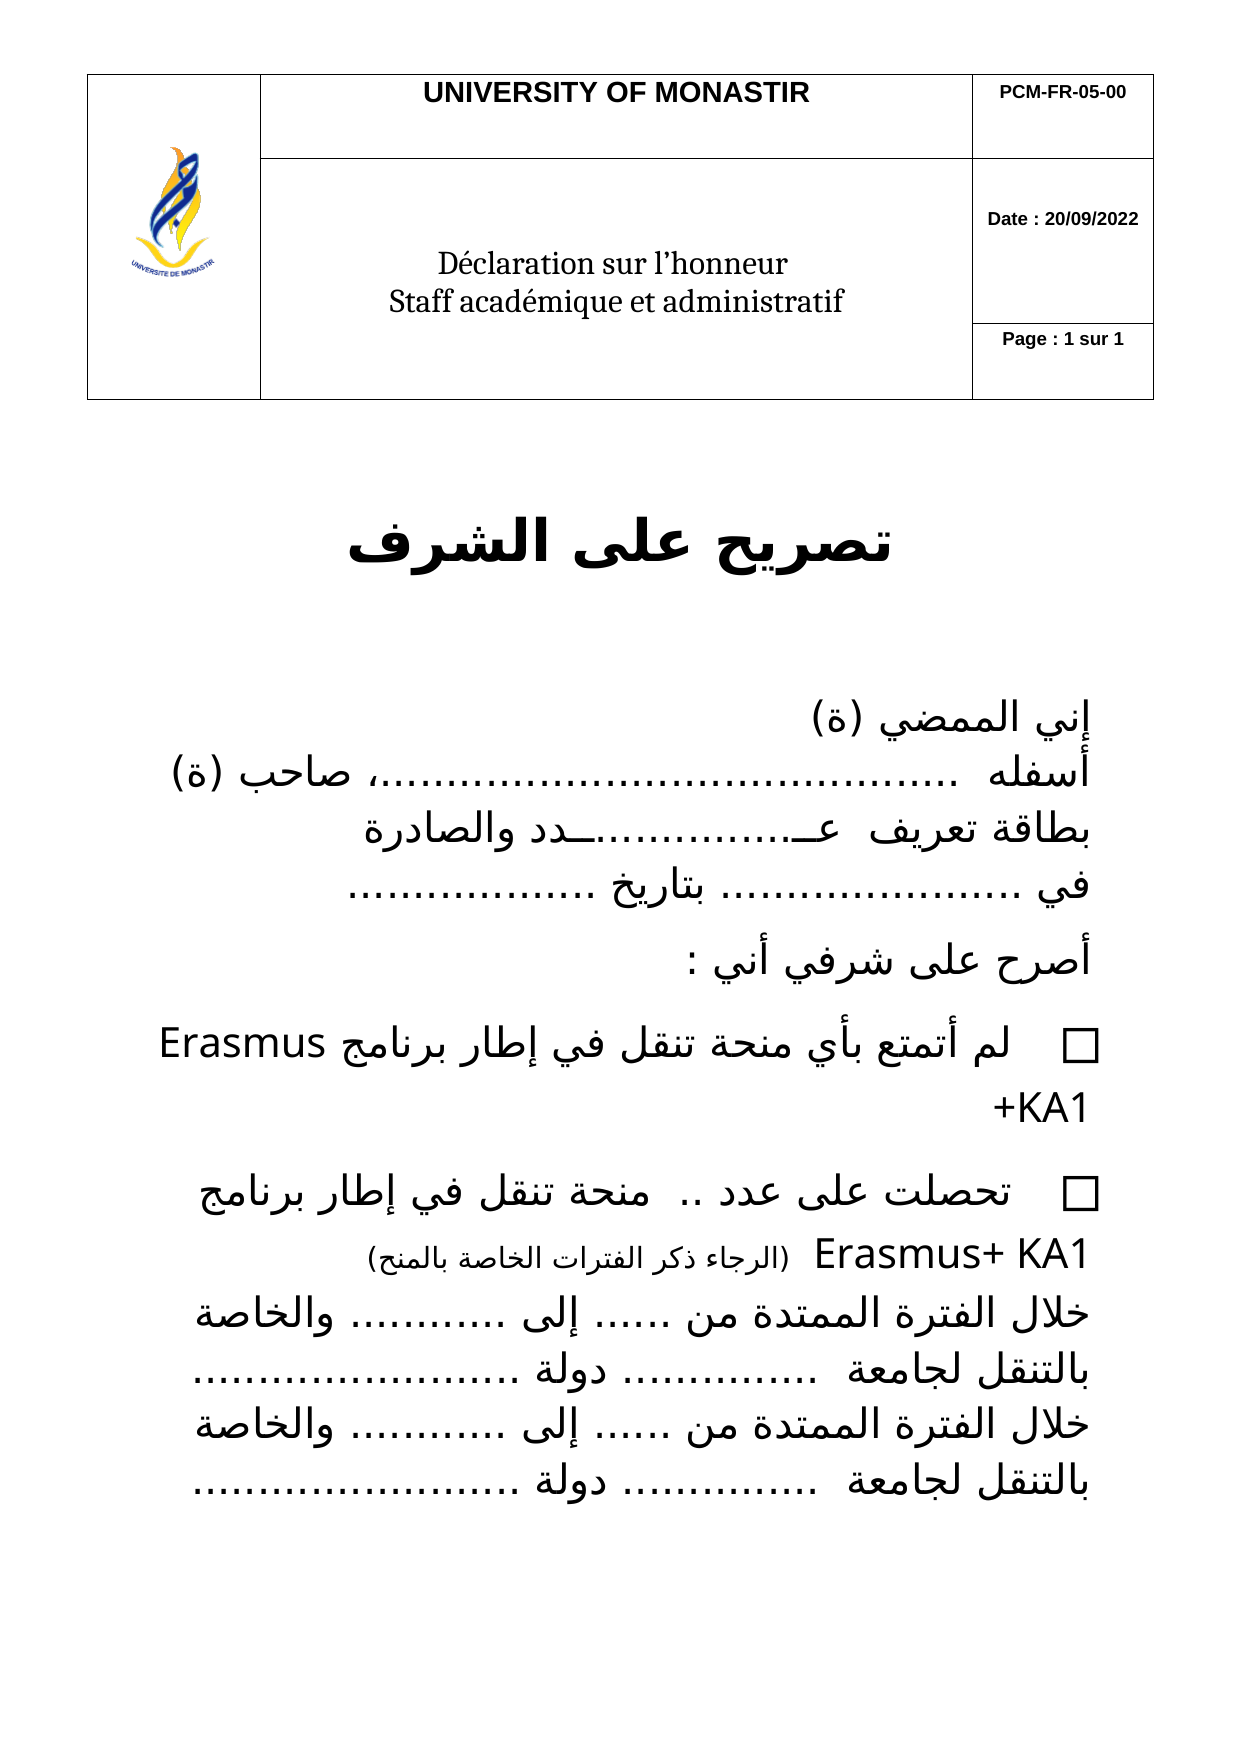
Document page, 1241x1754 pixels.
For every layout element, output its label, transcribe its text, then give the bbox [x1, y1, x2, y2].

text ⃞ لم أتمتع بأي منحة تنقل في إطار برنامج Erasmus +KA1 [148, 1013, 1093, 1135]
text ⃞ تحصلت على عدد .. منحة تنقل في إطار برنامج Erasmus+ KA1 (الرجاء ذكر الفترات الخاصة بالمنح) [88, 1164, 1093, 1280]
text إني الممضي (ة) أسفله ............................................، صاحب (ة) بطاقة تعريف عــ...............ــدد والصادرة في ....................... بتاريخ ................... [148, 692, 1093, 908]
text أصرح على شرفي أني : [148, 936, 1093, 985]
text خلال الفترة الممتدة من ...... إلى ............ والخاصة بالتنقل لجامعة ............... دولة ......................... خلال الفترة الممتدة من ...... إلى ............ والخاصة بالتنقل لجامعة ............... دولة ......................... [88, 1289, 1093, 1504]
picture [131, 147, 216, 278]
text تصريح على الشرف [148, 507, 1093, 575]
